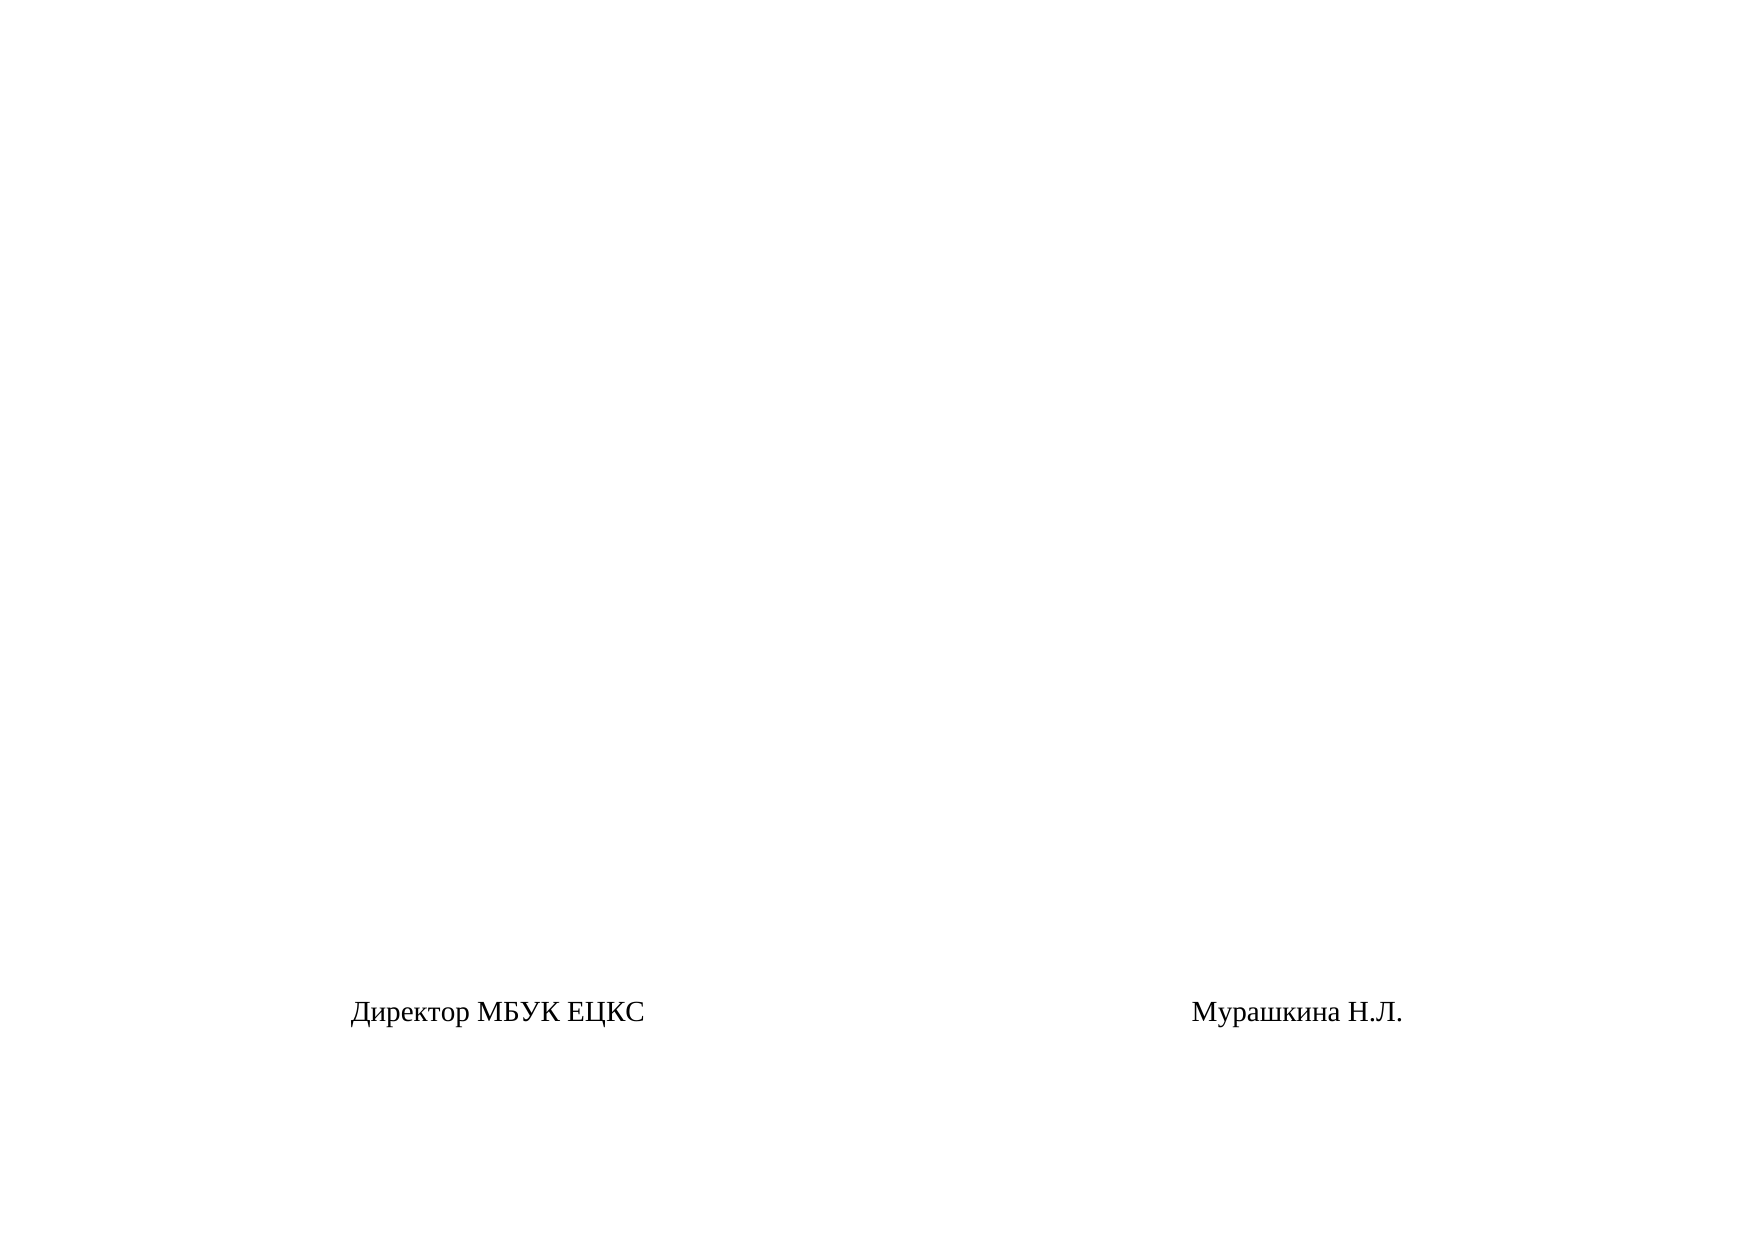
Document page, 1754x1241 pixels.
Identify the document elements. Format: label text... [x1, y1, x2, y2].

text Директор МБУК ЕЦКС Мурашкина Н.Л. [118, 994, 1636, 1028]
